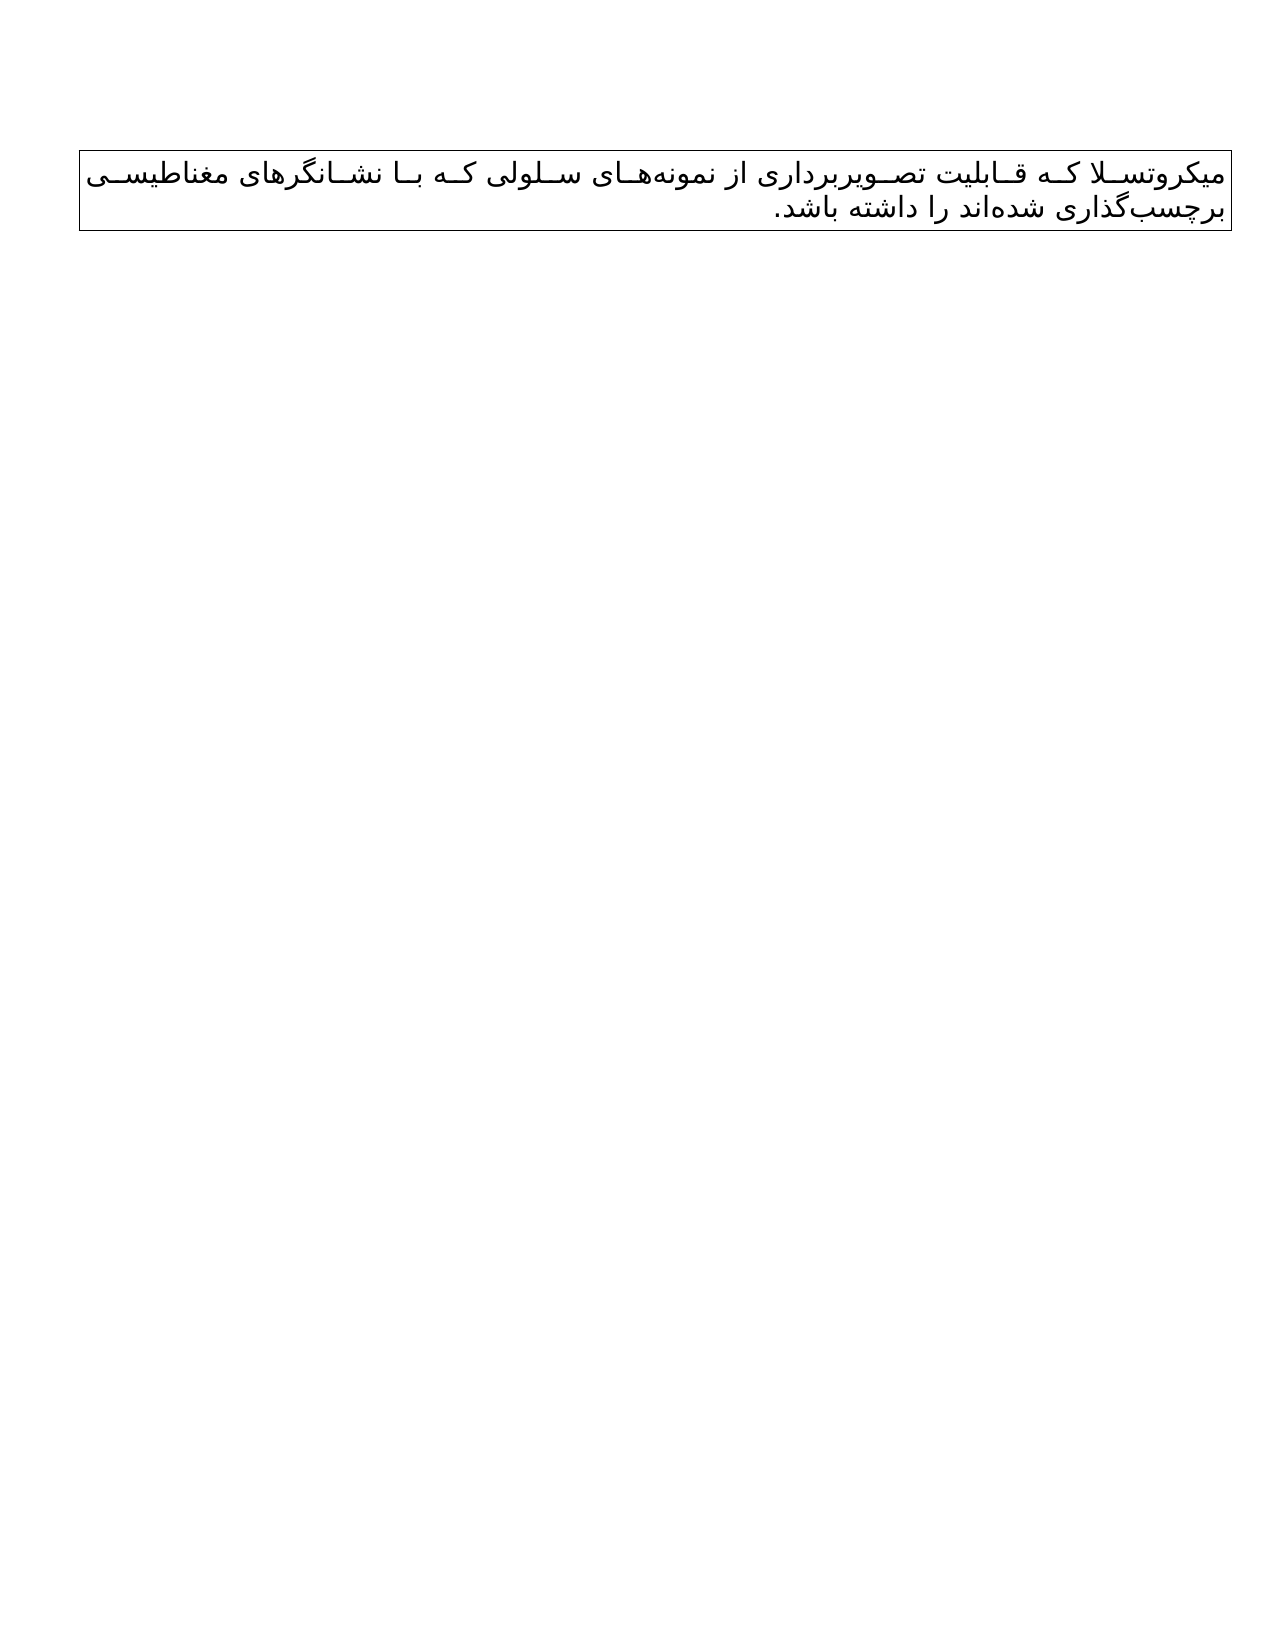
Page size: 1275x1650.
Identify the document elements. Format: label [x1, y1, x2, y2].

table_cell [80, 151, 1231, 230]
